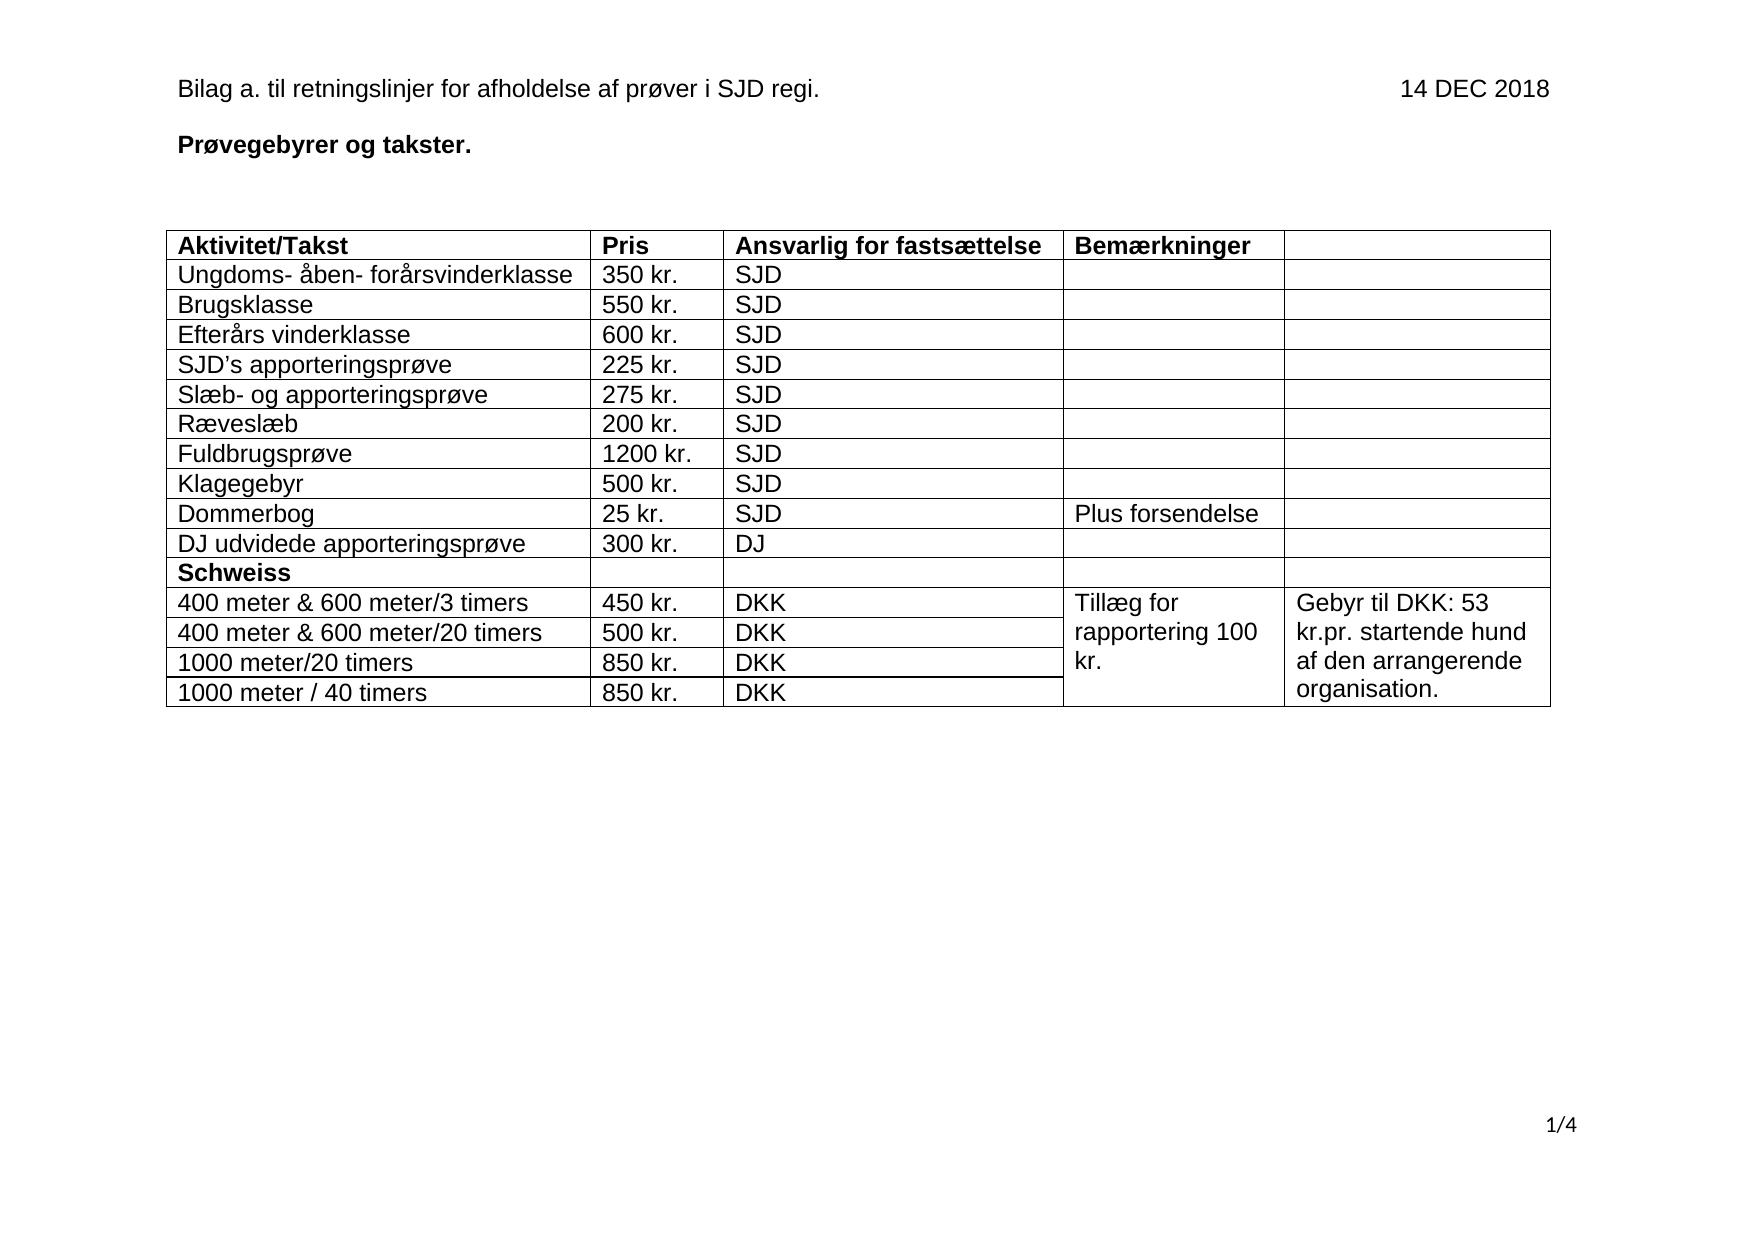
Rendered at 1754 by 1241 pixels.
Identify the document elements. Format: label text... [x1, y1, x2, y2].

table_cell DKK [724, 678, 1063, 706]
text Prøvegebyrer og takster. [177, 131, 1577, 159]
table_cell SJD [724, 350, 1063, 378]
table_cell Brugsklasse [167, 290, 590, 319]
table_cell 850 kr. [591, 648, 723, 676]
table_cell 400 meter & 600 meter/3 timers [167, 588, 590, 617]
table_cell [1064, 558, 1284, 587]
table_cell [591, 558, 723, 587]
table_cell DJ udvidede apporteringsprøve [167, 529, 590, 557]
table_cell SJD [724, 290, 1063, 319]
table_cell 200 kr. [591, 409, 723, 438]
table_cell 275 kr. [591, 380, 723, 408]
table_cell Ungdoms- åben- forårsvinderklasse [167, 260, 590, 289]
table_cell SJD [724, 380, 1063, 408]
table_cell [1064, 439, 1284, 468]
table_cell 1000 meter/20 timers [167, 648, 590, 676]
table_header Ansvarlig for fastsættelse [724, 231, 1063, 259]
table_cell [1064, 380, 1284, 408]
table_cell DKK [724, 648, 1063, 676]
table_cell SJD’s apporteringsprøve [167, 350, 590, 378]
table_cell 500 kr. [591, 469, 723, 498]
table_cell 25 kr. [591, 499, 723, 527]
table_cell [1285, 439, 1550, 468]
table_cell [1285, 380, 1550, 408]
table_cell DKK [724, 618, 1063, 647]
table_header Pris [591, 231, 723, 259]
table_cell Fuldbrugsprøve [167, 439, 590, 468]
table_cell SJD [724, 320, 1063, 349]
table_cell [1285, 290, 1550, 319]
table_cell [1064, 290, 1284, 319]
table_cell SJD [724, 409, 1063, 438]
table_cell [1285, 469, 1550, 498]
table_cell Dommerbog [167, 499, 590, 527]
table_cell Slæb- og apporteringsprøve [167, 380, 590, 408]
table_header Aktivitet/Takst [167, 231, 590, 259]
table_cell SJD [724, 469, 1063, 498]
table_cell [1285, 529, 1550, 557]
table_cell 400 meter & 600 meter/20 timers [167, 618, 590, 647]
table_cell [1285, 558, 1550, 587]
table_cell DJ [724, 529, 1063, 557]
table_cell [1285, 409, 1550, 438]
table_cell [1064, 409, 1284, 438]
table_cell Schweiss [167, 558, 590, 587]
table_cell 1000 meter / 40 timers [167, 678, 590, 706]
table_cell 350 kr. [591, 260, 723, 289]
table_cell DKK [724, 588, 1063, 617]
table_cell 225 kr. [591, 350, 723, 378]
table_cell [1064, 320, 1284, 349]
table_cell [1064, 469, 1284, 498]
table_cell [1064, 529, 1284, 557]
table_cell [1064, 350, 1284, 378]
table_header Bemærkninger [1064, 231, 1284, 259]
table_cell Tillæg for rapportering 100 kr. [1064, 588, 1284, 706]
table_cell [1285, 260, 1550, 289]
table_cell 600 kr. [591, 320, 723, 349]
table_cell Efterårs vinderklasse [167, 320, 590, 349]
table_cell 500 kr. [591, 618, 723, 647]
table_header [1285, 231, 1550, 259]
table_cell [1064, 260, 1284, 289]
table_cell [724, 558, 1063, 587]
table_cell SJD [724, 439, 1063, 468]
table_cell [1285, 350, 1550, 378]
table_cell Ræveslæb [167, 409, 590, 438]
table_cell 850 kr. [591, 678, 723, 706]
table_cell SJD [724, 260, 1063, 289]
table_cell Plus forsendelse [1064, 499, 1284, 527]
table_cell [1285, 499, 1550, 527]
table_cell Klagegebyr [167, 469, 590, 498]
table_cell 550 kr. [591, 290, 723, 319]
table_cell 1200 kr. [591, 439, 723, 468]
table_cell SJD [724, 499, 1063, 527]
table_cell 300 kr. [591, 529, 723, 557]
table_cell Gebyr til DKK: 53 kr.pr. startende hund af den arrangerende organisation. [1285, 588, 1550, 706]
table_cell 450 kr. [591, 588, 723, 617]
table_cell [1285, 320, 1550, 349]
